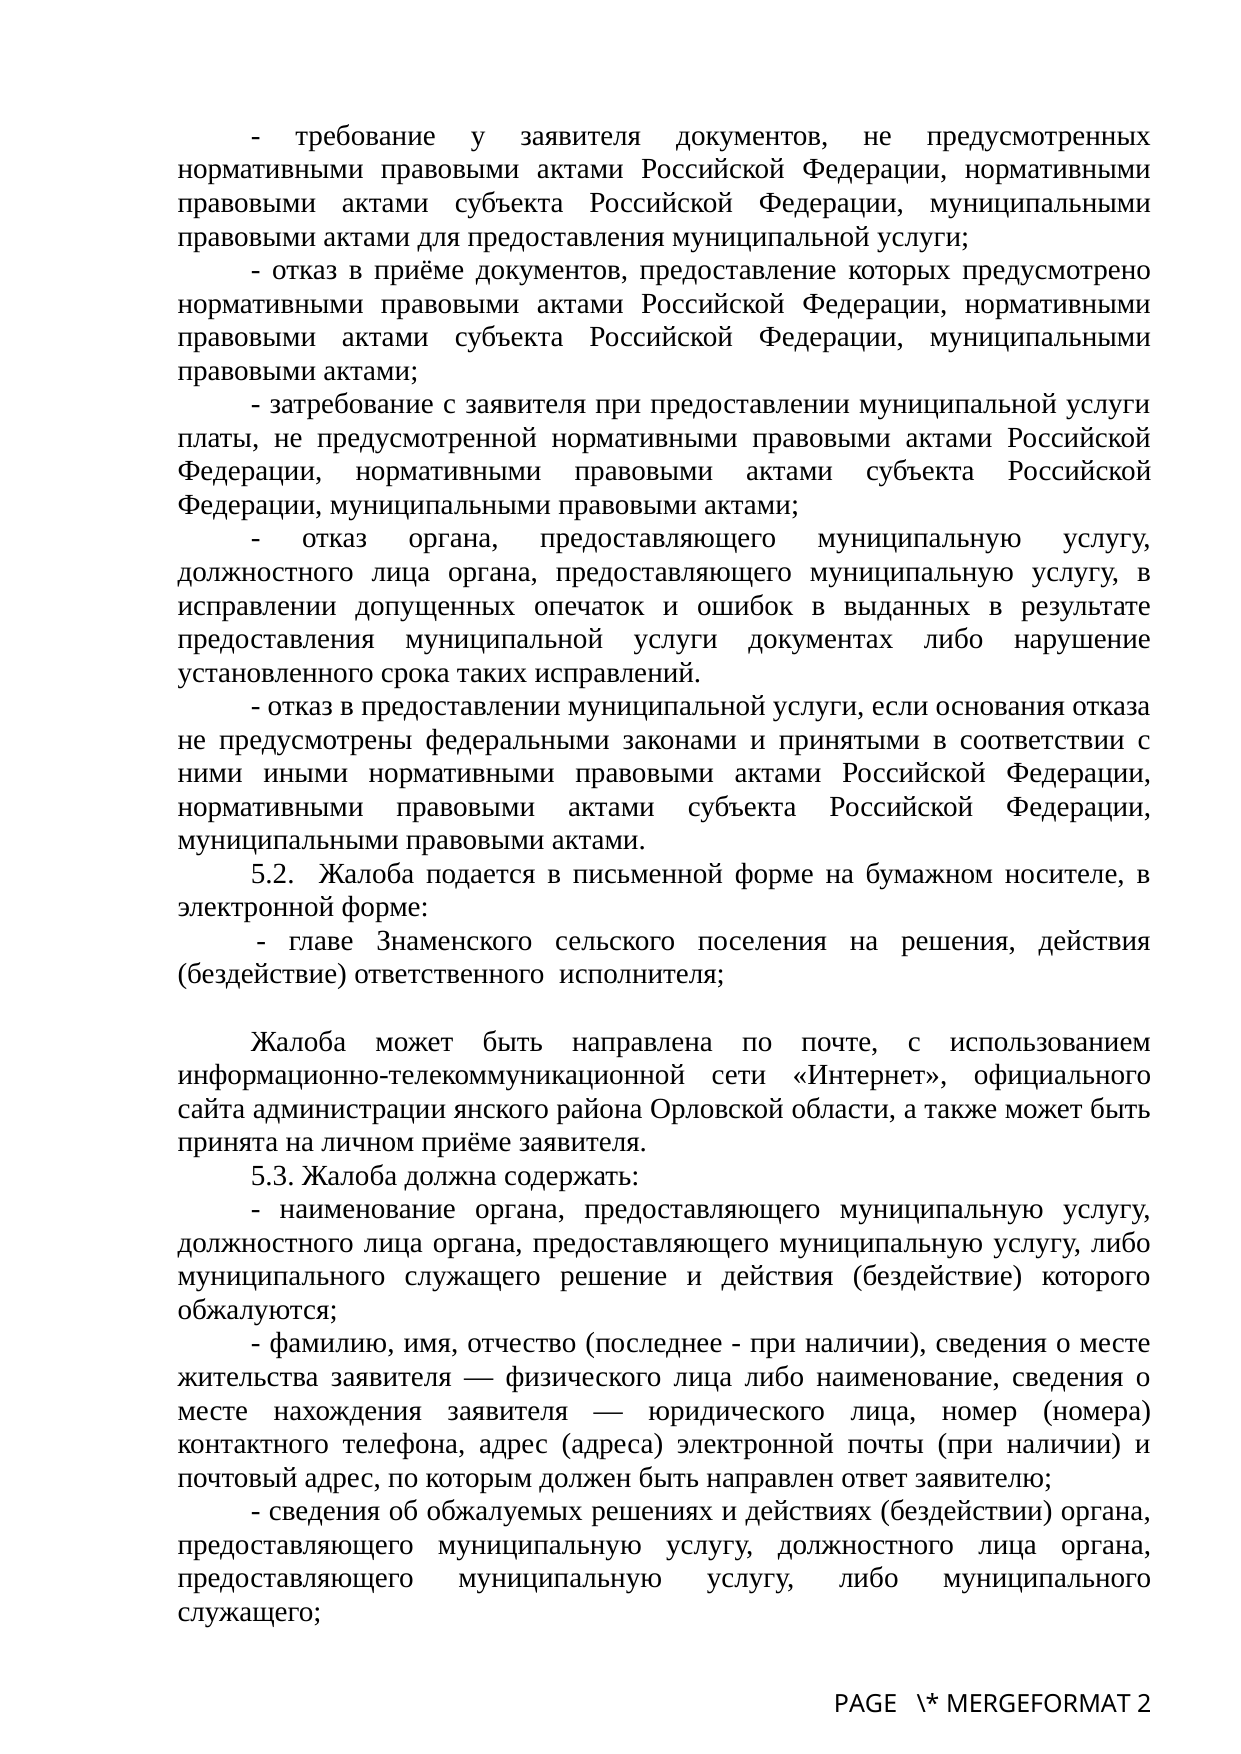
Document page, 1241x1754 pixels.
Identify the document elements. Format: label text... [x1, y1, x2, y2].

text 5.2. Жалоба подается в письменной форме на бумажном носителе, в электронной форме: [177, 856, 1152, 923]
text 5.3. Жалоба должна содержать: [177, 1158, 1152, 1191]
text - отказ органа, предоставляющего муниципальную услугу, должностного лица органа, предоставляющего муниципальную услугу, в исправлении допущенных опечаток и ошибок в выданных в результате предоставления муниципальной услуги документах либо нарушение установленного срока таких исправлений. [177, 521, 1152, 688]
list - главе Знаменского сельского поселения на решения, действия (бездействие) ответственного исполнителя; [177, 923, 1152, 990]
text - фамилию, имя, отчество (последнее - при наличии), сведения о месте жительства заявителя — физического лица либо наименование, сведения о месте нахождения заявителя — юридического лица, номер (номера) контактного телефона, адрес (адреса) электронной почты (при наличии) и почтовый адрес, по которым должен быть направлен ответ заявителю; [177, 1326, 1152, 1493]
text - наименование органа, предоставляющего муниципальную услугу, должностного лица органа, предоставляющего муниципальную услугу, либо муниципального служащего решение и действия (бездействие) которого обжалуются; [177, 1191, 1152, 1326]
text - отказ в предоставлении муниципальной услуги, если основания отказа не предусмотрены федеральными законами и принятыми в соответствии с ними иными нормативными правовыми актами Российской Федерации, нормативными правовыми актами субъекта Российской Федерации, муниципальными правовыми актами. [177, 688, 1152, 856]
text - затребование с заявителя при предоставлении муниципальной услуги платы, не предусмотренной нормативными правовыми актами Российской Федерации, нормативными правовыми актами субъекта Российской Федерации, муниципальными правовыми актами; [177, 386, 1152, 521]
text - отказ в приёме документов, предоставление которых предусмотрено нормативными правовыми актами Российской Федерации, нормативными правовыми актами субъекта Российской Федерации, муниципальными правовыми актами; [177, 252, 1152, 386]
text - требование у заявителя документов, не предусмотренных нормативными правовыми актами Российской Федерации, нормативными правовыми актами субъекта Российской Федерации, муниципальными правовыми актами для предоставления муниципальной услуги; [177, 118, 1152, 252]
text - сведения об обжалуемых решениях и действиях (бездействии) органа, предоставляющего муниципальную услугу, должностного лица органа, предоставляющего муниципальную услугу, либо муниципального служащего; [177, 1493, 1152, 1627]
text Жалоба может быть направлена по почте, с использованием информационно-телекоммуникационной сети «Интернет», официального сайта администрации янского района Орловской области, а также может быть принята на личном приёме заявителя. [177, 1024, 1152, 1158]
